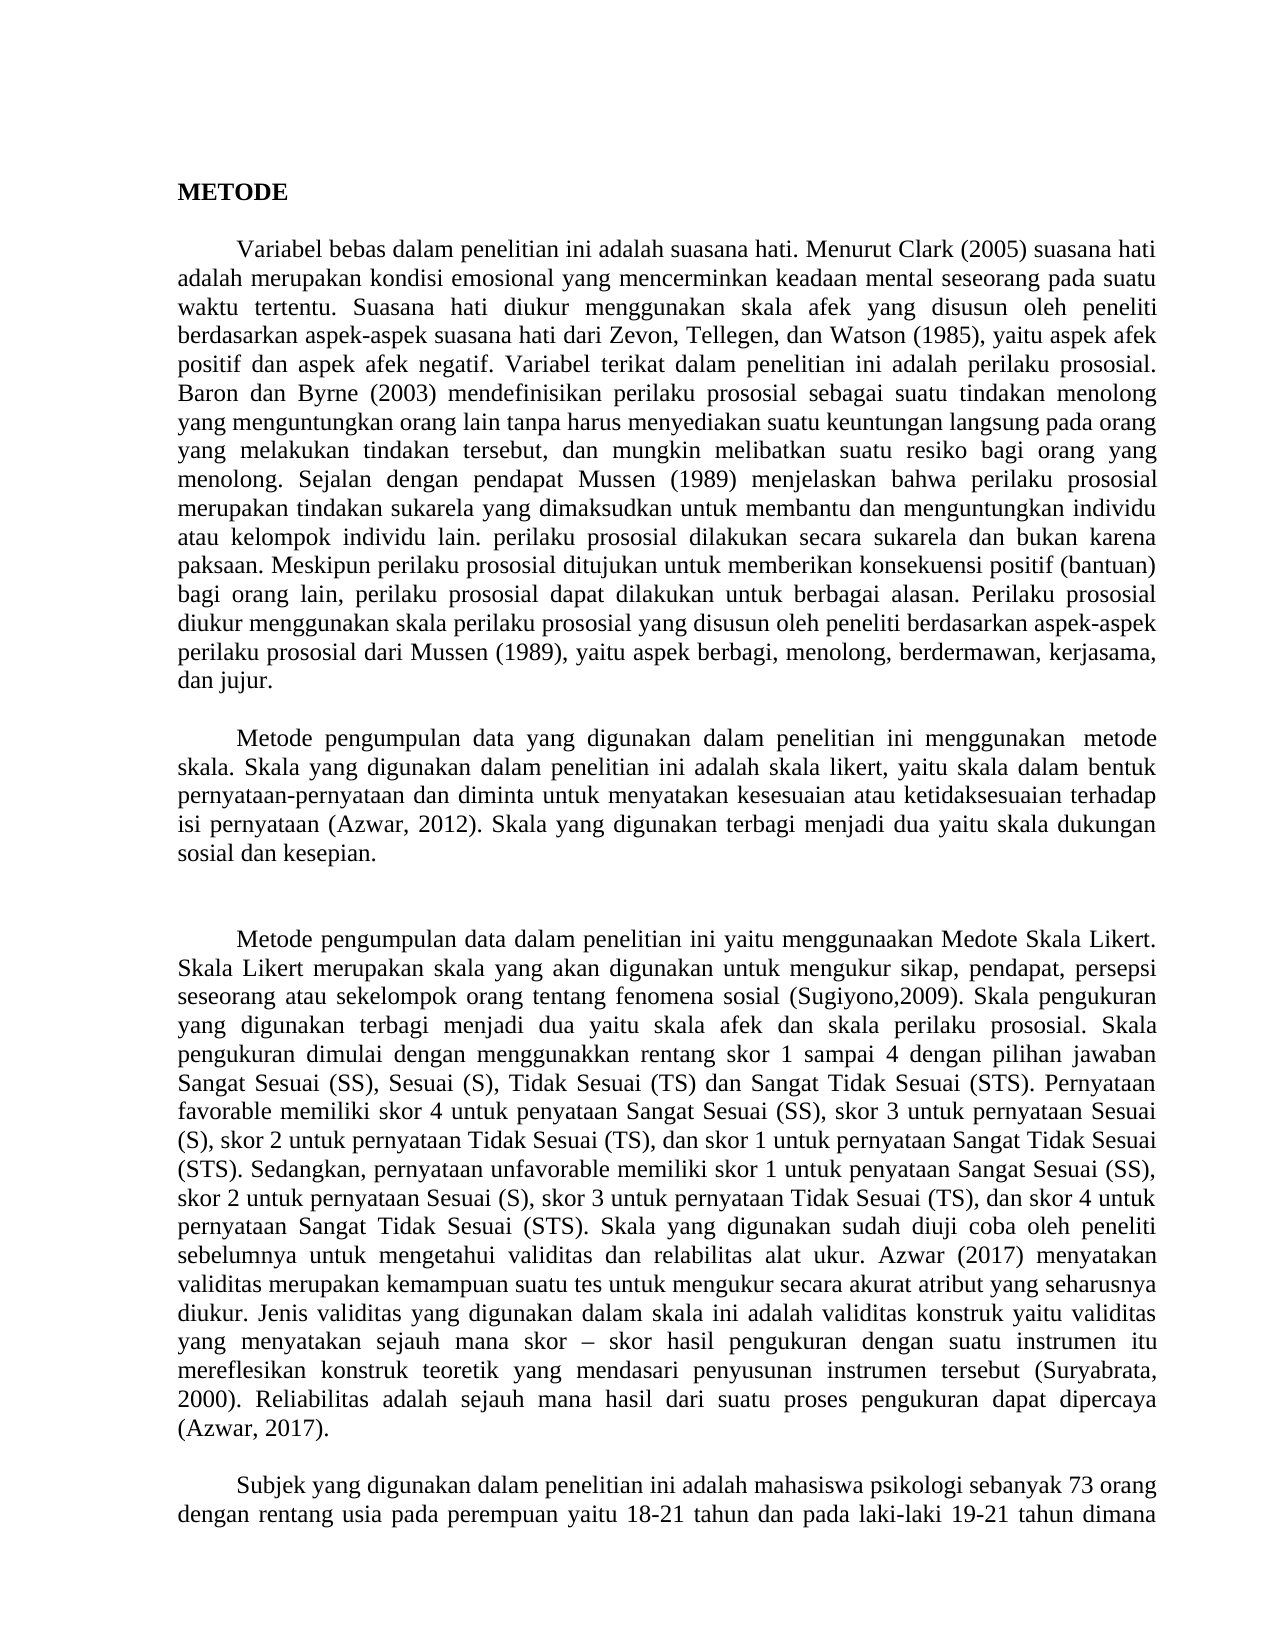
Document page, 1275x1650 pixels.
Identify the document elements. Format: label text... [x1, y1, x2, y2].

text Subjek yang digunakan dalam penelitian ini adalah mahasiswa psikologi sebanyak 73 orang dengan rentang usia pada perempuan yaitu 18-21 tahun dan pada laki-laki 19-21 tahun dimana [177, 1470, 1157, 1528]
text Metode pengumpulan data yang digunakan dalam penelitian ini menggunakan metode skala. Skala yang digunakan dalam penelitian ini adalah skala likert, yaitu skala dalam bentuk pernyataan-pernyataan dan diminta untuk menyatakan kesesuaian atau ketidaksesuaian terhadap isi pernyataan (Azwar, 2012). Skala yang digunakan terbagi menjadi dua yaitu skala dukungan sosial dan kesepian. [177, 723, 1157, 867]
subtitle METODE [177, 177, 1169, 206]
text Metode pengumpulan data dalam penelitian ini yaitu menggunaakan Medote Skala Likert. Skala Likert merupakan skala yang akan digunakan untuk mengukur sikap, pendapat, persepsi seseorang atau sekelompok orang tentang fenomena sosial (Sugiyono,2009). Skala pengukuran yang digunakan terbagi menjadi dua yaitu skala afek dan skala perilaku prososial. Skala pengukuran dimulai dengan menggunakkan rentang skor 1 sampai 4 dengan pilihan jawaban Sangat Sesuai (SS), Sesuai (S), Tidak Sesuai (TS) dan Sangat Tidak Sesuai (STS). Pernyataan favorable memiliki skor 4 untuk penyataan Sangat Sesuai (SS), skor 3 untuk pernyataan Sesuai (S), skor 2 untuk pernyataan Tidak Sesuai (TS), dan skor 1 untuk pernyataan Sangat Tidak Sesuai (STS). Sedangkan, pernyataan unfavorable memiliki skor 1 untuk penyataan Sangat Sesuai (SS), skor 2 untuk pernyataan Sesuai (S), skor 3 untuk pernyataan Tidak Sesuai (TS), dan skor 4 untuk pernyataan Sangat Tidak Sesuai (STS). Skala yang digunakan sudah diuji coba oleh peneliti sebelumnya untuk mengetahui validitas dan relabilitas alat ukur. Azwar (2017) menyatakan validitas merupakan kemampuan suatu tes untuk mengukur secara akurat atribut yang seharusnya diukur. Jenis validitas yang digunakan dalam skala ini adalah validitas konstruk yaitu validitas yang menyatakan sejauh mana skor – skor hasil pengukuran dengan suatu instrumen itu mereflesikan konstruk teoretik yang mendasari penyusunan instrumen tersebut (Suryabrata, 2000). Reliabilitas adalah sejauh mana hasil dari suatu proses pengukuran dapat dipercaya (Azwar, 2017). [177, 924, 1157, 1441]
text Variabel bebas dalam penelitian ini adalah suasana hati. Menurut Clark (2005) suasana hati adalah merupakan kondisi emosional yang mencerminkan keadaan mental seseorang pada suatu waktu tertentu. Suasana hati diukur menggunakan skala afek yang disusun oleh peneliti berdasarkan aspek-aspek suasana hati dari Zevon, Tellegen, dan Watson (1985), yaitu aspek afek positif dan aspek afek negatif. Variabel terikat dalam penelitian ini adalah perilaku prososial. Baron dan Byrne (2003) mendefinisikan perilaku prososial sebagai suatu tindakan menolong yang menguntungkan orang lain tanpa harus menyediakan suatu keuntungan langsung pada orang yang melakukan tindakan tersebut, dan mungkin melibatkan suatu resiko bagi orang yang menolong. Sejalan dengan pendapat Mussen (1989) menjelaskan bahwa perilaku prososial merupakan tindakan sukarela yang dimaksudkan untuk membantu dan menguntungkan individu atau kelompok individu lain. perilaku prososial dilakukan secara sukarela dan bukan karena paksaan. Meskipun perilaku prososial ditujukan untuk memberikan konsekuensi positif (bantuan) bagi orang lain, perilaku prososial dapat dilakukan untuk berbagai alasan. Perilaku prososial diukur menggunakan skala perilaku prososial yang disusun oleh peneliti berdasarkan aspek-aspek perilaku prososial dari Mussen (1989), yaitu aspek berbagi, menolong, berdermawan, kerjasama, dan jujur. [177, 234, 1157, 694]
